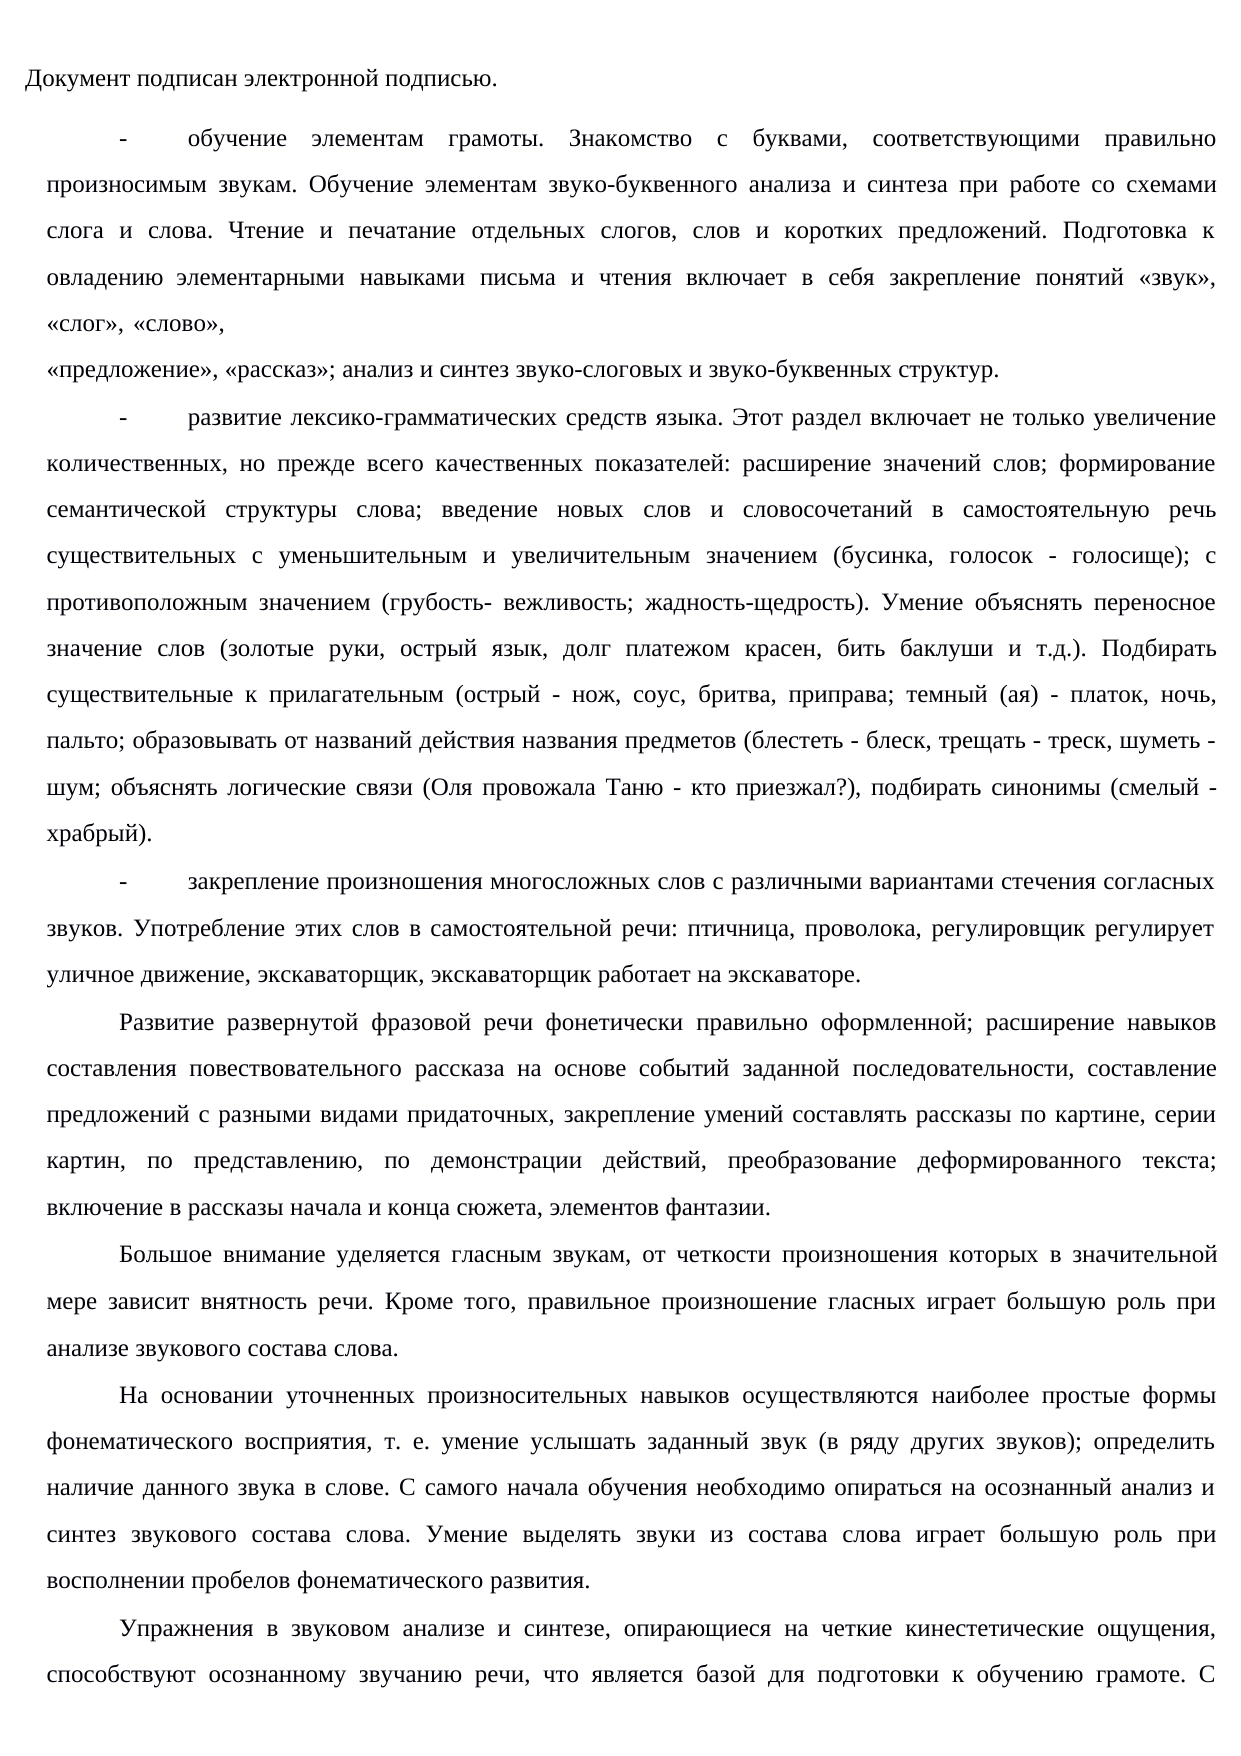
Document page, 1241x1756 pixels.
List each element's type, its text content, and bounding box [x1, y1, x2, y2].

list закрепление произношения многосложных слов с различными вариантами стечения согласных звуков. Употребление этих слов в самостоятельной речи: птичница, проволока, регулировщик регулирует уличное движение, экскаваторщик, экскаваторщик работает на экскаваторе. [46, 866, 1216, 988]
text «предложение», «рассказ»; анализ и синтез звуко-слоговых и звуко-буквенных структур. [46, 354, 1230, 383]
text Большое внимание уделяется гласным звукам, от четкости произношения которых в значительной мере зависит внятность речи. Кроме того, правильное произношение гласных играет большую роль при анализе звукового состава слова. [46, 1239, 1217, 1361]
text Развитие развернутой фразовой речи фонетически правильно оформленной; расширение навыков составления повествовательного рассказа на основе событий заданной последовательности, составление предложений с разными видами придаточных, закрепление умений составлять рассказы по картине, серии картин, по представлению, по демонстрации действий, преобразование деформированного текста; включение в рассказы начала и конца сюжета, элементов фантазии. [46, 1007, 1217, 1220]
list обучение элементам грамоты. Знакомство с буквами, соответствующими правильно произносимым звукам. Обучение элементам звуко-буквенного анализа и синтеза при работе со схемами слога и слова. Чтение и печатание отдельных слогов, слов и коротких предложений. Подготовка к овладению элементарными навыками письма и чтения включает в себя закрепление понятий «звук», «слог», «слово», [46, 123, 1217, 337]
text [46, 1613, 1216, 1688]
list развитие лексико-грамматических средств языка. Этот раздел включает не только увеличение количественных, но прежде всего качественных показателей: расширение значений слов; формирование семантической структуры слова; введение новых слов и словосочетаний в самостоятельную речь существительных с уменьшительным и увеличительным значением (бусинка, голосок - голосище); с противоположным значением (грубость- вежливость; жадность-щедрость). Умение объяснять переносное значение слов (золотые руки, острый язык, долг платежом красен, бить баклуши и т.д.). Подбирать существительные к прилагательным (острый - нож, соус, бритва, приправа; темный (ая) - платок, ночь, пальто; образовывать от названий действия названия предметов (блестеть - блеск, трещать - треск, шуметь - шум; объяснять логические связи (Оля провожала Таню - кто приезжал?), подбирать синонимы (смелый - храбрый). [46, 402, 1217, 847]
text На основании уточненных произносительных навыков осуществляются наиболее простые формы фонематического восприятия, т. е. умение услышать заданный звук (в ряду других звуков); определить наличие данного звука в слове. С самого начала обучения необходимо опираться на осознанный анализ и синтез звукового состава слова. Умение выделять звуки из состава слова играет большую роль при восполнении пробелов фонематического развития. [46, 1380, 1216, 1594]
